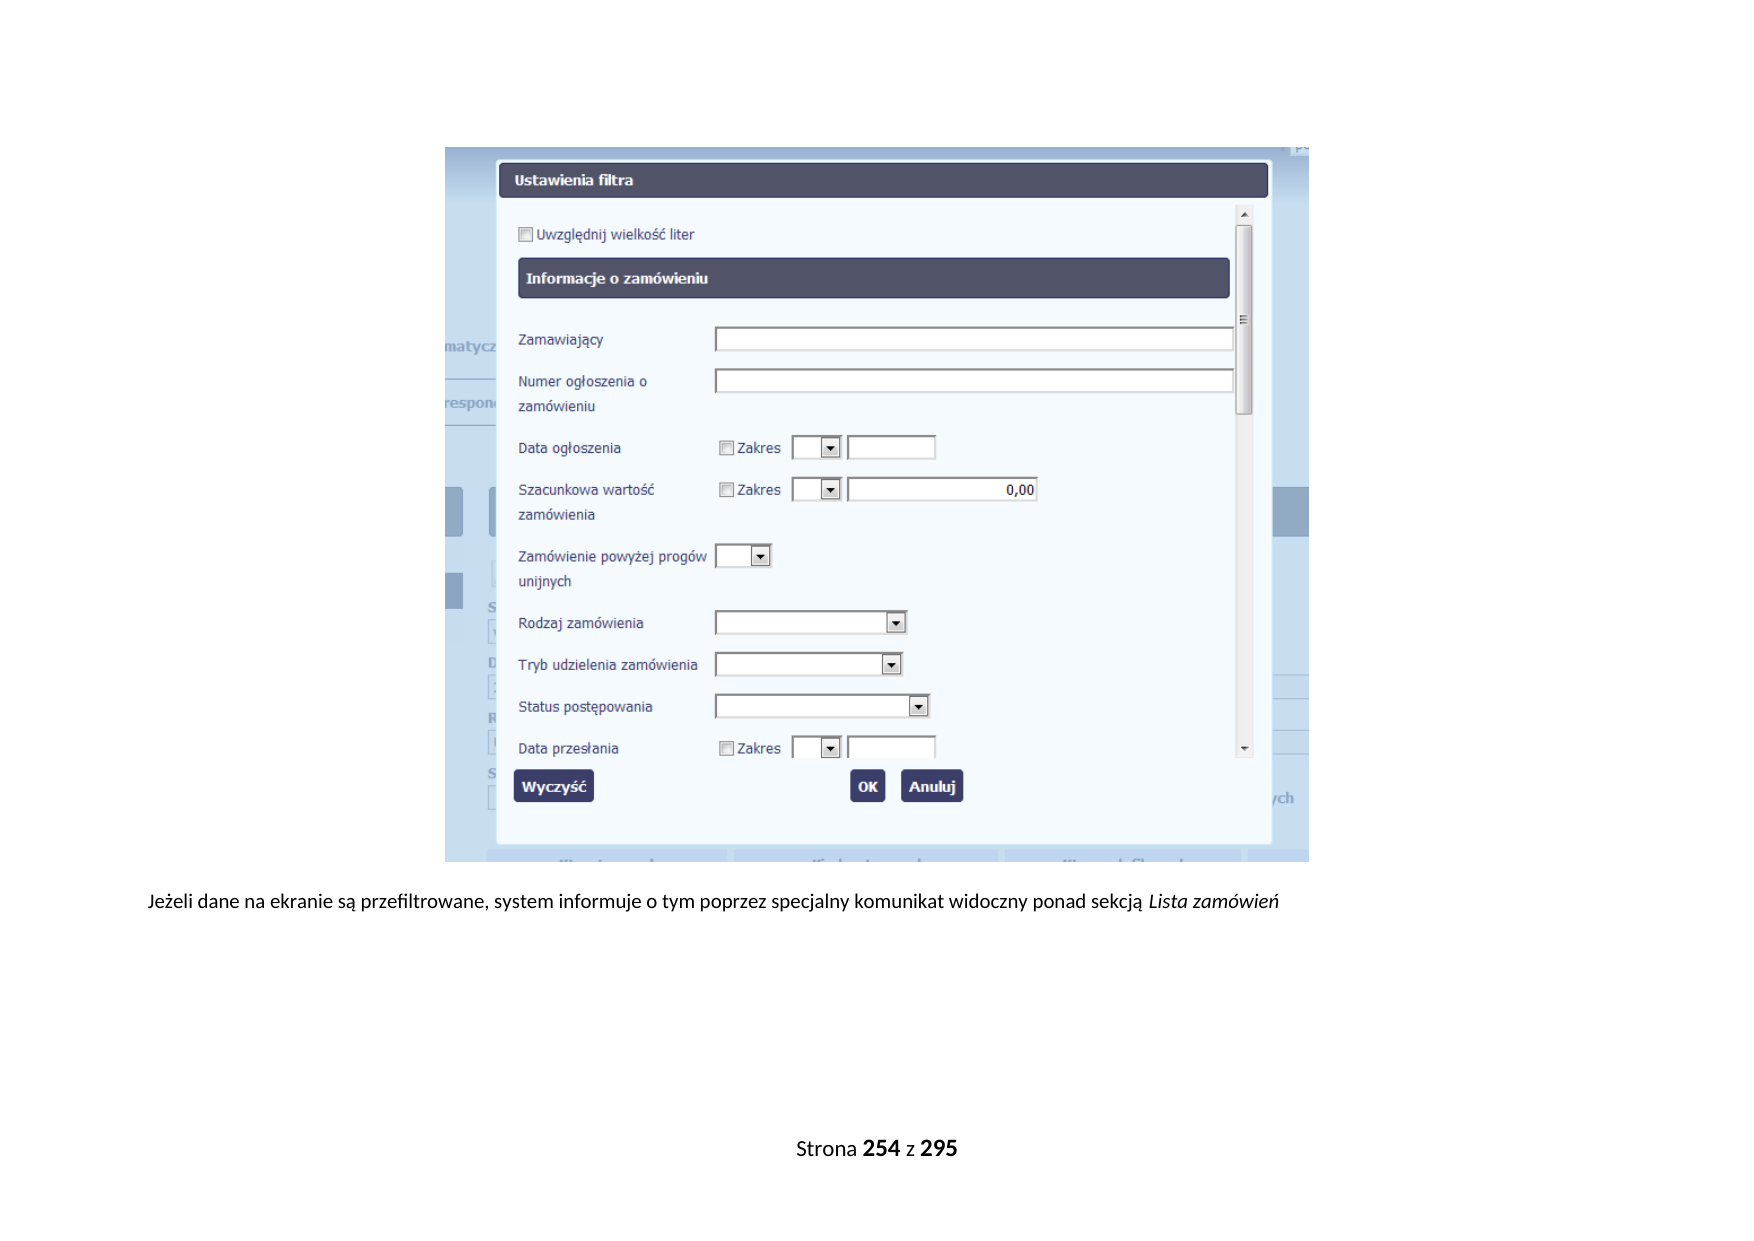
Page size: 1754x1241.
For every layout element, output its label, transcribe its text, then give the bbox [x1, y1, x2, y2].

text Jeżeli dane na ekranie są przefiltrowane, system informuje o tym poprzez specjalny komunikat widoczny ponad sekcją Lista zamówień [148, 888, 1606, 913]
picture [445, 147, 1309, 862]
